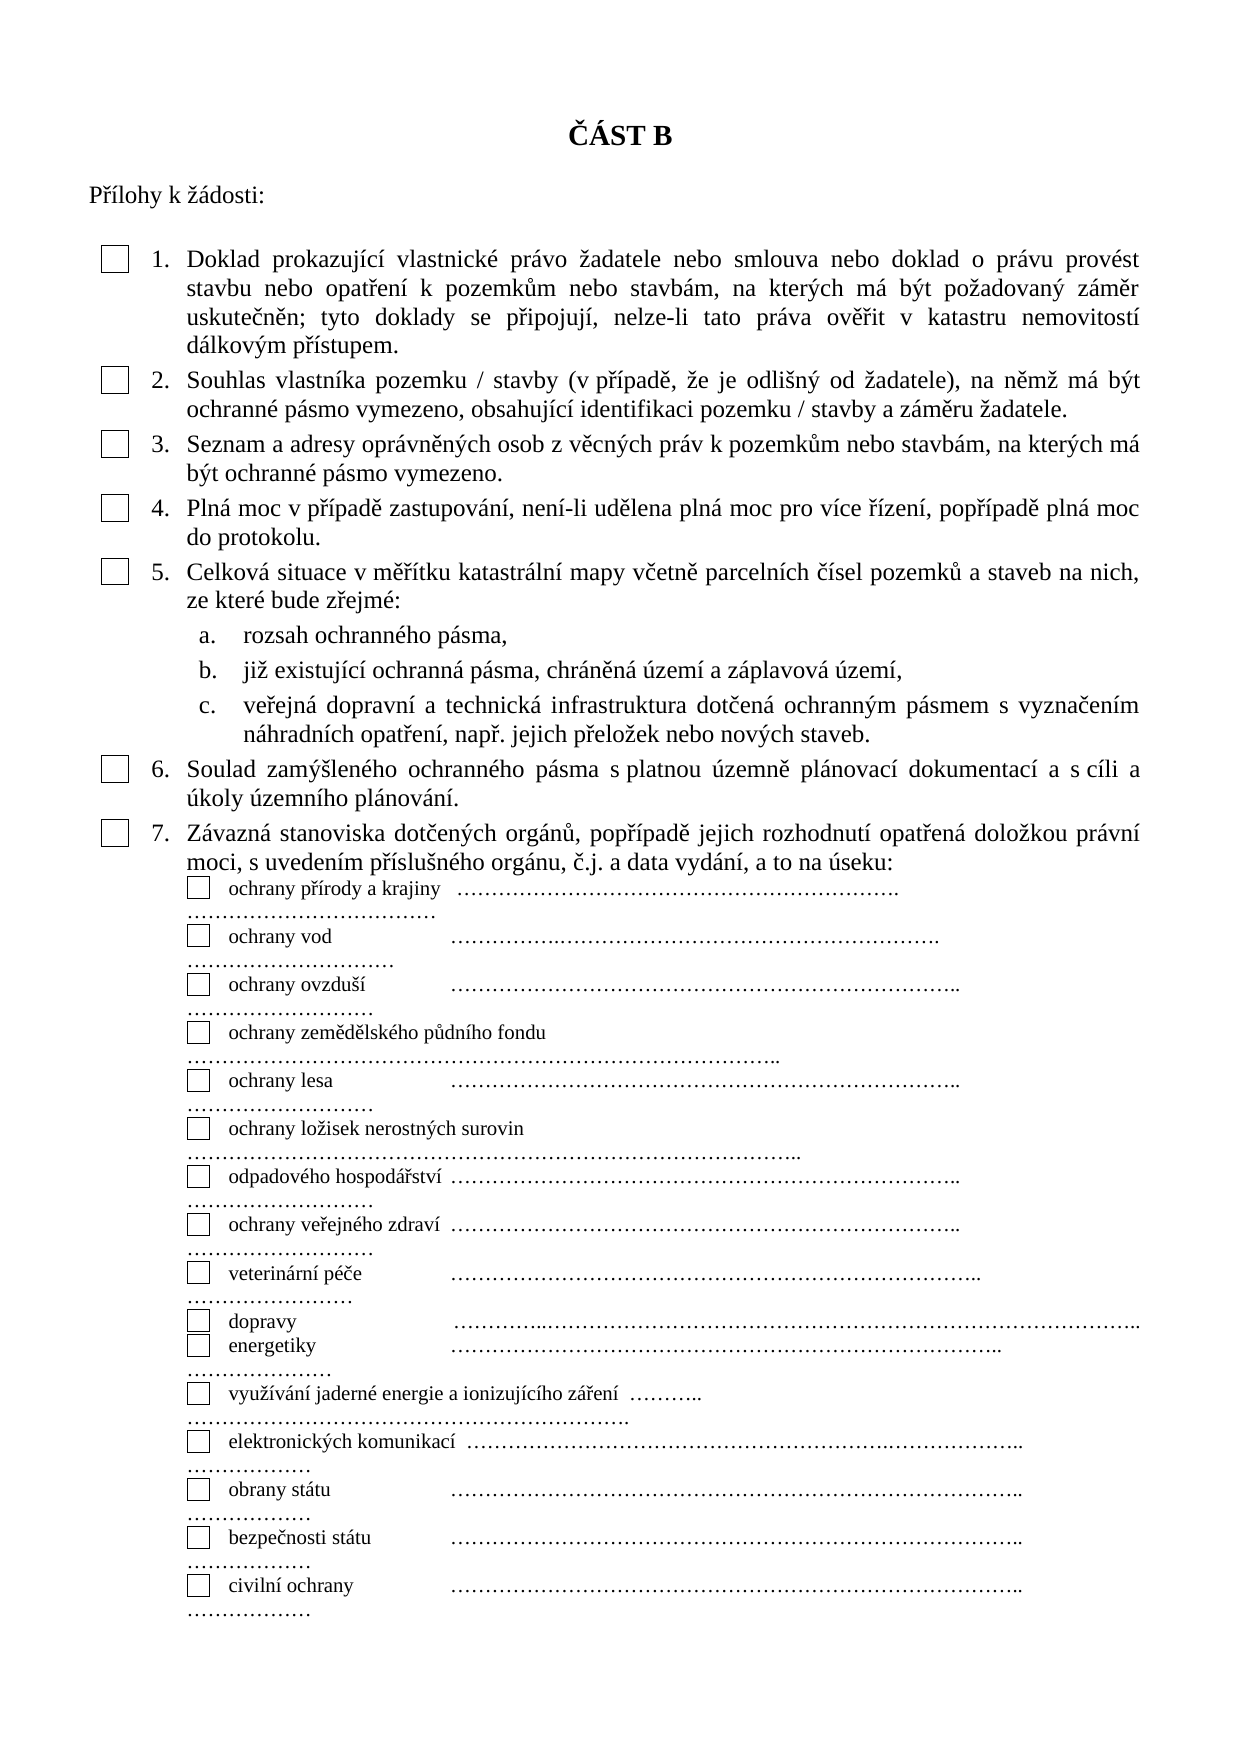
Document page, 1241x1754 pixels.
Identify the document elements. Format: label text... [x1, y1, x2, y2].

text ČÁST B [89, 118, 1152, 152]
table_header [89, 238, 140, 359]
table_cell Soulad zamýšleného ochranného pásma s platnou územně plánovací dokumentací a s cíli a úkoly územního plánování. [140, 748, 1152, 812]
table_header Doklad prokazující vlastnické právo žadatele nebo smlouva nebo doklad o právu provést stavbu nebo opatření k pozemkům nebo stavbám, na kterých má být požadovaný záměr uskutečněn; tyto doklady se připojují, nelze-li tato práva ověřit v katastru nemovitostí dálkovým přístupem. [140, 238, 1152, 359]
table_cell [89, 812, 140, 1621]
table_cell Seznam a adresy oprávněných osob z věcných práv k pozemkům nebo stavbám, na kterých má být ochranné pásmo vymezeno. [140, 423, 1152, 487]
table_cell [89, 359, 140, 423]
table_cell [89, 748, 140, 812]
table_cell Souhlas vlastníka pozemku / stavby (v případě, že je odlišný od žadatele), na němž má být ochranné pásmo vymezeno, obsahující identifikaci pozemku / stavby a záměru žadatele. [140, 359, 1152, 423]
text Přílohy k žádosti: [89, 180, 1152, 209]
table_cell [89, 550, 140, 748]
table_cell [89, 423, 140, 487]
table_cell Celková situace v měřítku katastrální mapy včetně parcelních čísel pozemků a staveb na nich, ze které bude zřejmé: rozsah ochranného pásma, již existující ochranná pásma, chráněná území a záplavová území, veřejná dopravní a technická infrastruktura dotčená ochranným pásmem s vyznačením náhradních opatření, např. jejich přeložek nebo nových staveb. [140, 550, 1152, 748]
table_cell Plná moc v případě zastupování, není-li udělena plná moc pro více řízení, popřípadě plná moc do protokolu. [140, 487, 1152, 550]
table_cell [89, 487, 140, 550]
